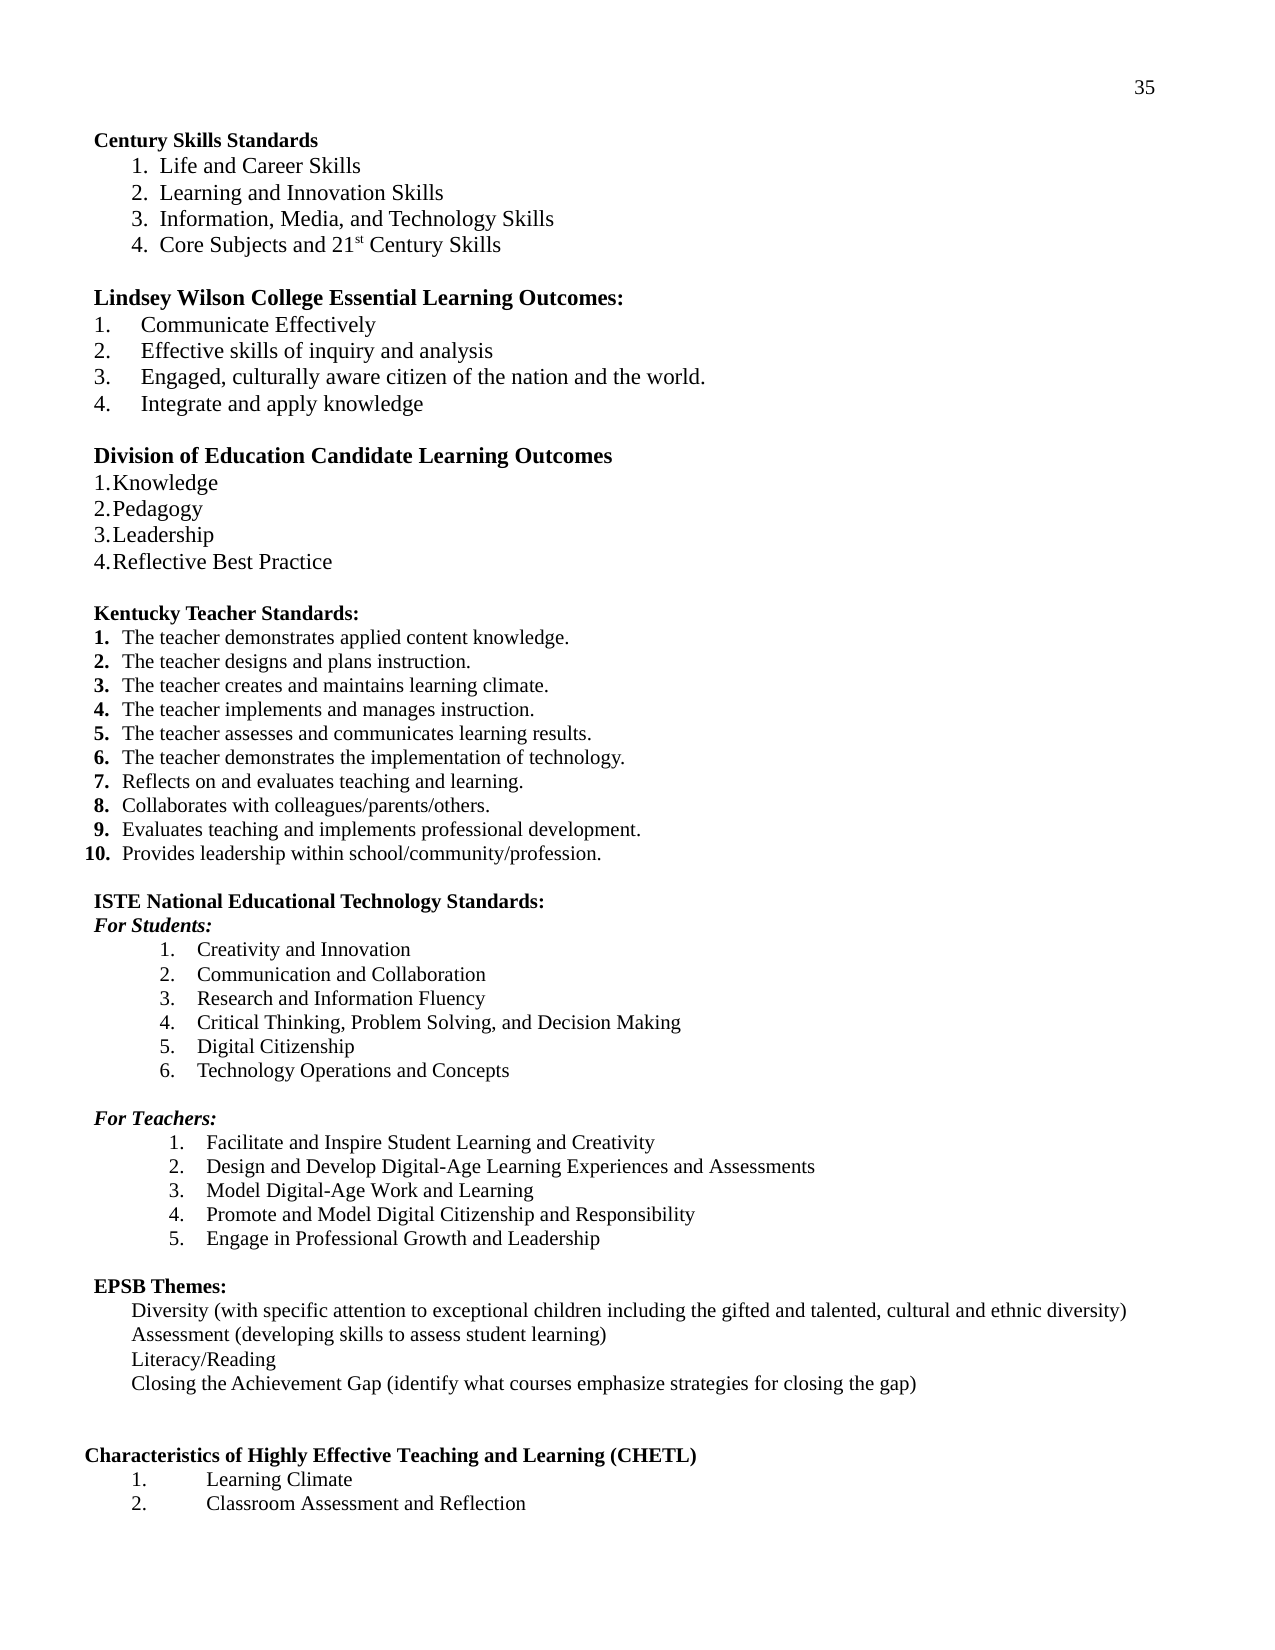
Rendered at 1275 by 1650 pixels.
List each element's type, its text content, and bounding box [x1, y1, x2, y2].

list Research and Information Fluency [159, 986, 1155, 1009]
text Diversity (with specific attention to exceptional children including the gifted and talented, cultural and ethnic diversity) [131, 1298, 1155, 1322]
list The teacher designs and plans instruction. [94, 649, 1155, 673]
text Characteristics of Highly Effective Teaching and Learning (CHETL) [84, 1443, 1155, 1467]
list The teacher demonstrates the implementation of technology. [94, 745, 1155, 769]
text Lindsey Wilson College Essential Learning Outcomes: [94, 284, 1155, 311]
list Reflects on and evaluates teaching and learning. [94, 769, 1155, 793]
list The teacher assesses and communicates learning results. [94, 721, 1155, 745]
list The teacher creates and maintains learning climate. [94, 673, 1155, 697]
list Engage in Professional Growth and Leadership [169, 1226, 1155, 1250]
list Life and Career Skills [131, 152, 1155, 179]
list Integrate and apply knowledge [94, 390, 1155, 416]
text EPSB Themes: [94, 1274, 1155, 1298]
text For Students: [94, 913, 1155, 937]
list Learning Climate [131, 1467, 1155, 1491]
text Division of Education Candidate Learning Outcomes [94, 442, 1155, 469]
list Promote and Model Digital Citizenship and Responsibility [169, 1202, 1155, 1226]
text ISTE National Educational Technology Standards: [94, 889, 1155, 913]
list Communicate Effectively [94, 311, 1155, 337]
list The teacher demonstrates applied content knowledge. [94, 624, 1155, 649]
list Leadership [94, 521, 1155, 548]
list Critical Thinking, Problem Solving, and Decision Making [159, 1009, 1155, 1034]
text Assessment (developing skills to assess student learning) [131, 1322, 1155, 1346]
list Effective skills of inquiry and analysis [94, 337, 1155, 363]
text For Teachers: [94, 1106, 1155, 1130]
list Pedagogy [94, 495, 1155, 521]
text Closing the Achievement Gap (identify what courses emphasize strategies for closing the gap) [131, 1371, 1155, 1394]
list Engaged, culturally aware citizen of the nation and the world. [94, 363, 1155, 390]
list Core Subjects and 21st Century Skills [131, 232, 1155, 258]
list Learning and Innovation Skills [131, 179, 1155, 205]
list Design and Develop Digital-Age Learning Experiences and Assessments [169, 1154, 1155, 1178]
list Provides leadership within school/community/profession. [84, 841, 1155, 865]
list Information, Media, and Technology Skills [131, 205, 1155, 232]
text Kentucky Teacher Standards: [94, 601, 1155, 624]
list Reflective Best Practice [94, 548, 1155, 574]
list Collaborates with colleagues/parents/others. [94, 793, 1155, 817]
list Technology Operations and Concepts [159, 1058, 1155, 1082]
list Facilitate and Inspire Student Learning and Creativity [169, 1130, 1155, 1154]
list Classroom Assessment and Reflection [131, 1491, 1155, 1515]
list Model Digital-Age Work and Learning [169, 1178, 1155, 1202]
list Knowledge [94, 469, 1155, 495]
text Literacy/Reading [131, 1346, 1155, 1371]
list Digital Citizenship [159, 1034, 1155, 1058]
list Communication and Collaboration [159, 961, 1155, 986]
list The teacher implements and manages instruction. [94, 697, 1155, 721]
text 21st Century Skills Standards [84, 128, 1155, 152]
list Evaluates teaching and implements professional development. [94, 817, 1155, 841]
list Creativity and Innovation [159, 937, 1155, 961]
